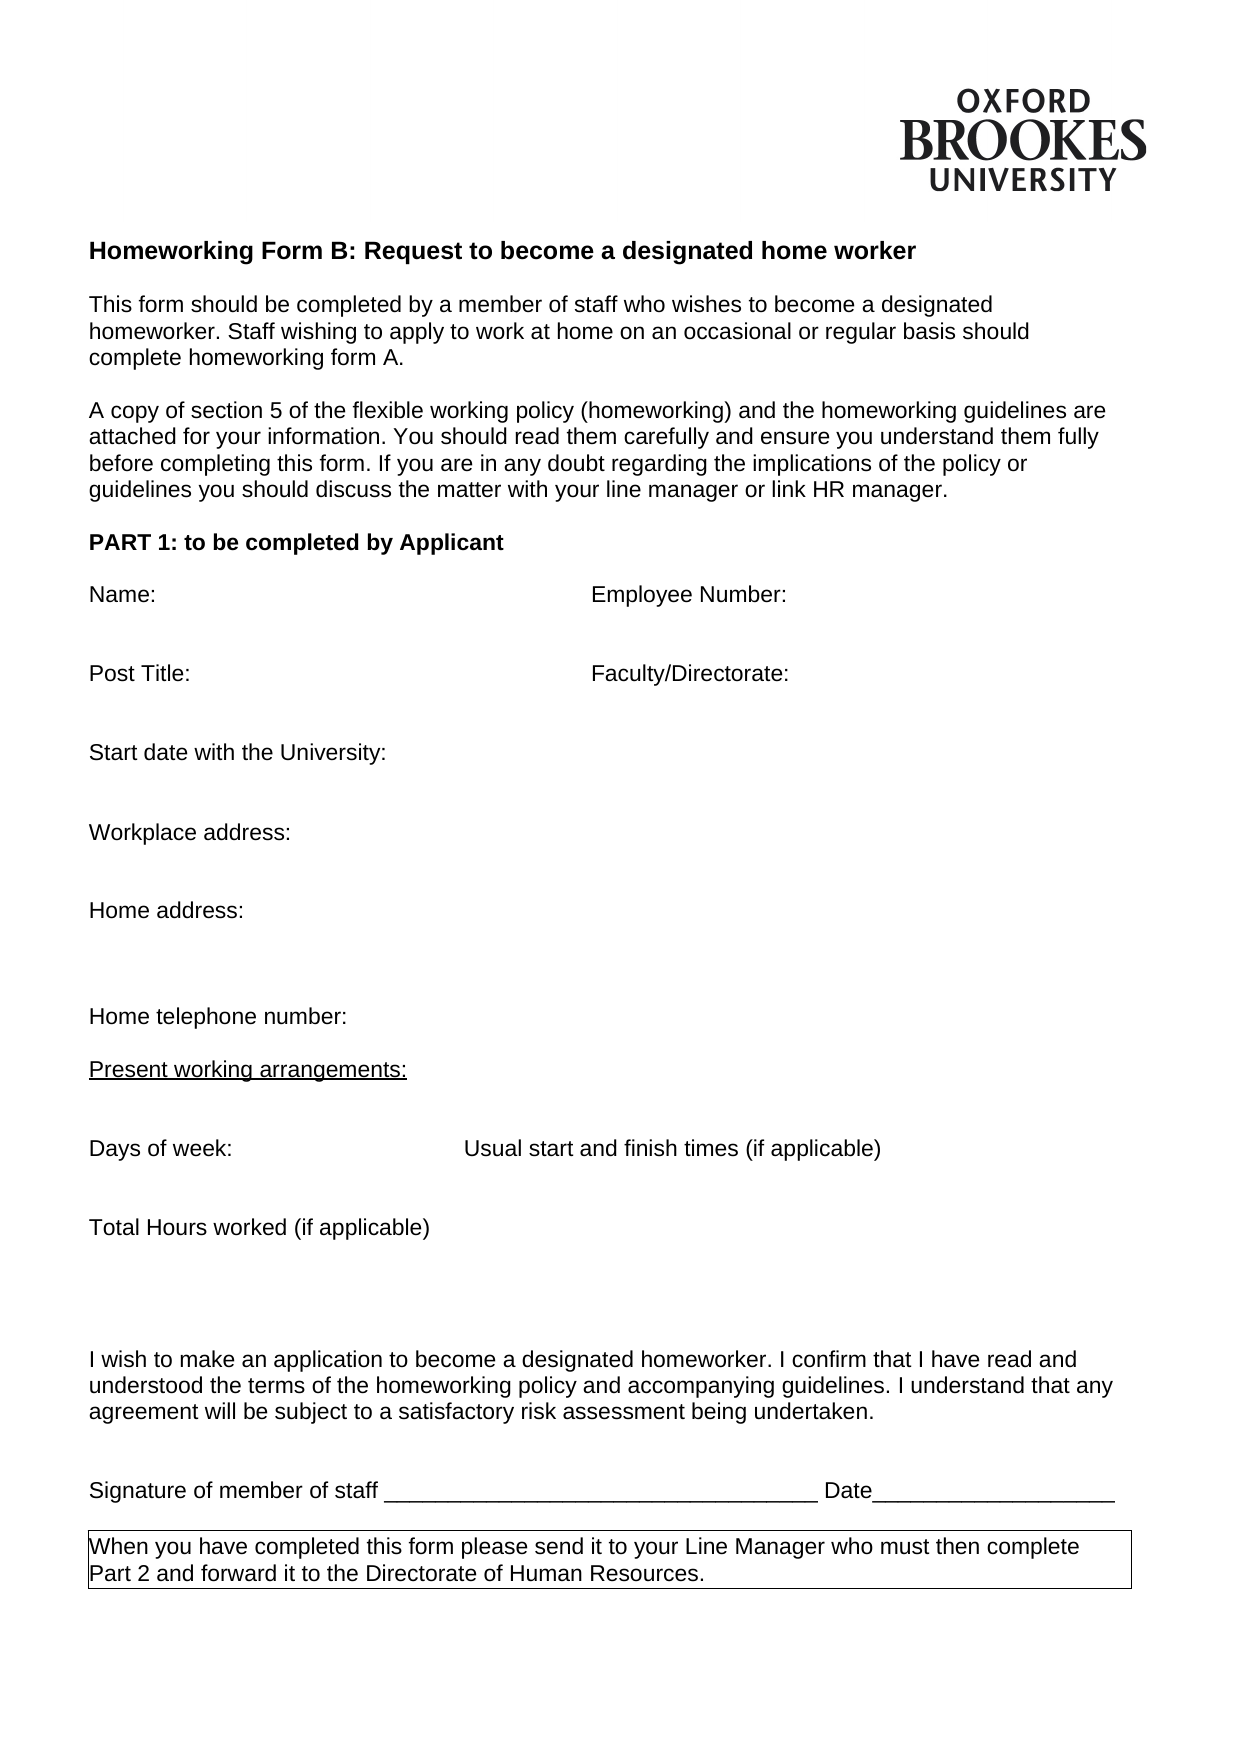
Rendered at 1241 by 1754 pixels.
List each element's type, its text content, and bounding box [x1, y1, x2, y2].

picture [0, 0, 1235, 222]
subtitle PART 1: to be completed by Applicant [89, 528, 1122, 555]
text A copy of section 5 of the flexible working policy (homeworking) and the homeworking guidelines are attached for your information. You should read them carefully and ensure you understand them fully before completing this form. If you are in any doubt regarding the implications of the policy or guidelines you should discuss the matter with your line manager or link HR manager. [89, 397, 1122, 502]
text Post Title: Faculty/Directorate: [89, 660, 1122, 687]
text Workplace address: [89, 818, 1122, 845]
text Signature of member of staff __________________________________ Date___________________ [89, 1477, 1122, 1504]
text Name: Employee Number: [89, 581, 1122, 608]
text This form should be completed by a member of staff who wishes to become a designated homeworker. Staff wishing to apply to work at home on an occasional or regular basis should complete homeworking form A. [89, 291, 1122, 370]
text Start date with the University: [89, 739, 1122, 766]
text Days of week: Usual start and finish times (if applicable) [89, 1135, 1122, 1161]
text Present working arrangements: [89, 1056, 1122, 1082]
text Home telephone number: [89, 1003, 1122, 1029]
text Total Hours worked (if applicable) [89, 1214, 1122, 1240]
text Home address: [89, 897, 1122, 924]
subtitle Homeworking Form B: Request to become a designated home worker [89, 236, 1122, 265]
text When you have completed this form please send it to your Line Manager who must then complete Part 2 and forward it to the Directorate of Human Resources. [89, 1531, 1131, 1588]
text I wish to make an application to become a designated homeworker. I confirm that I have read and understood the terms of the homeworking policy and accompanying guidelines. I understand that any agreement will be subject to a satisfactory risk assessment being undertaken. [89, 1346, 1122, 1424]
